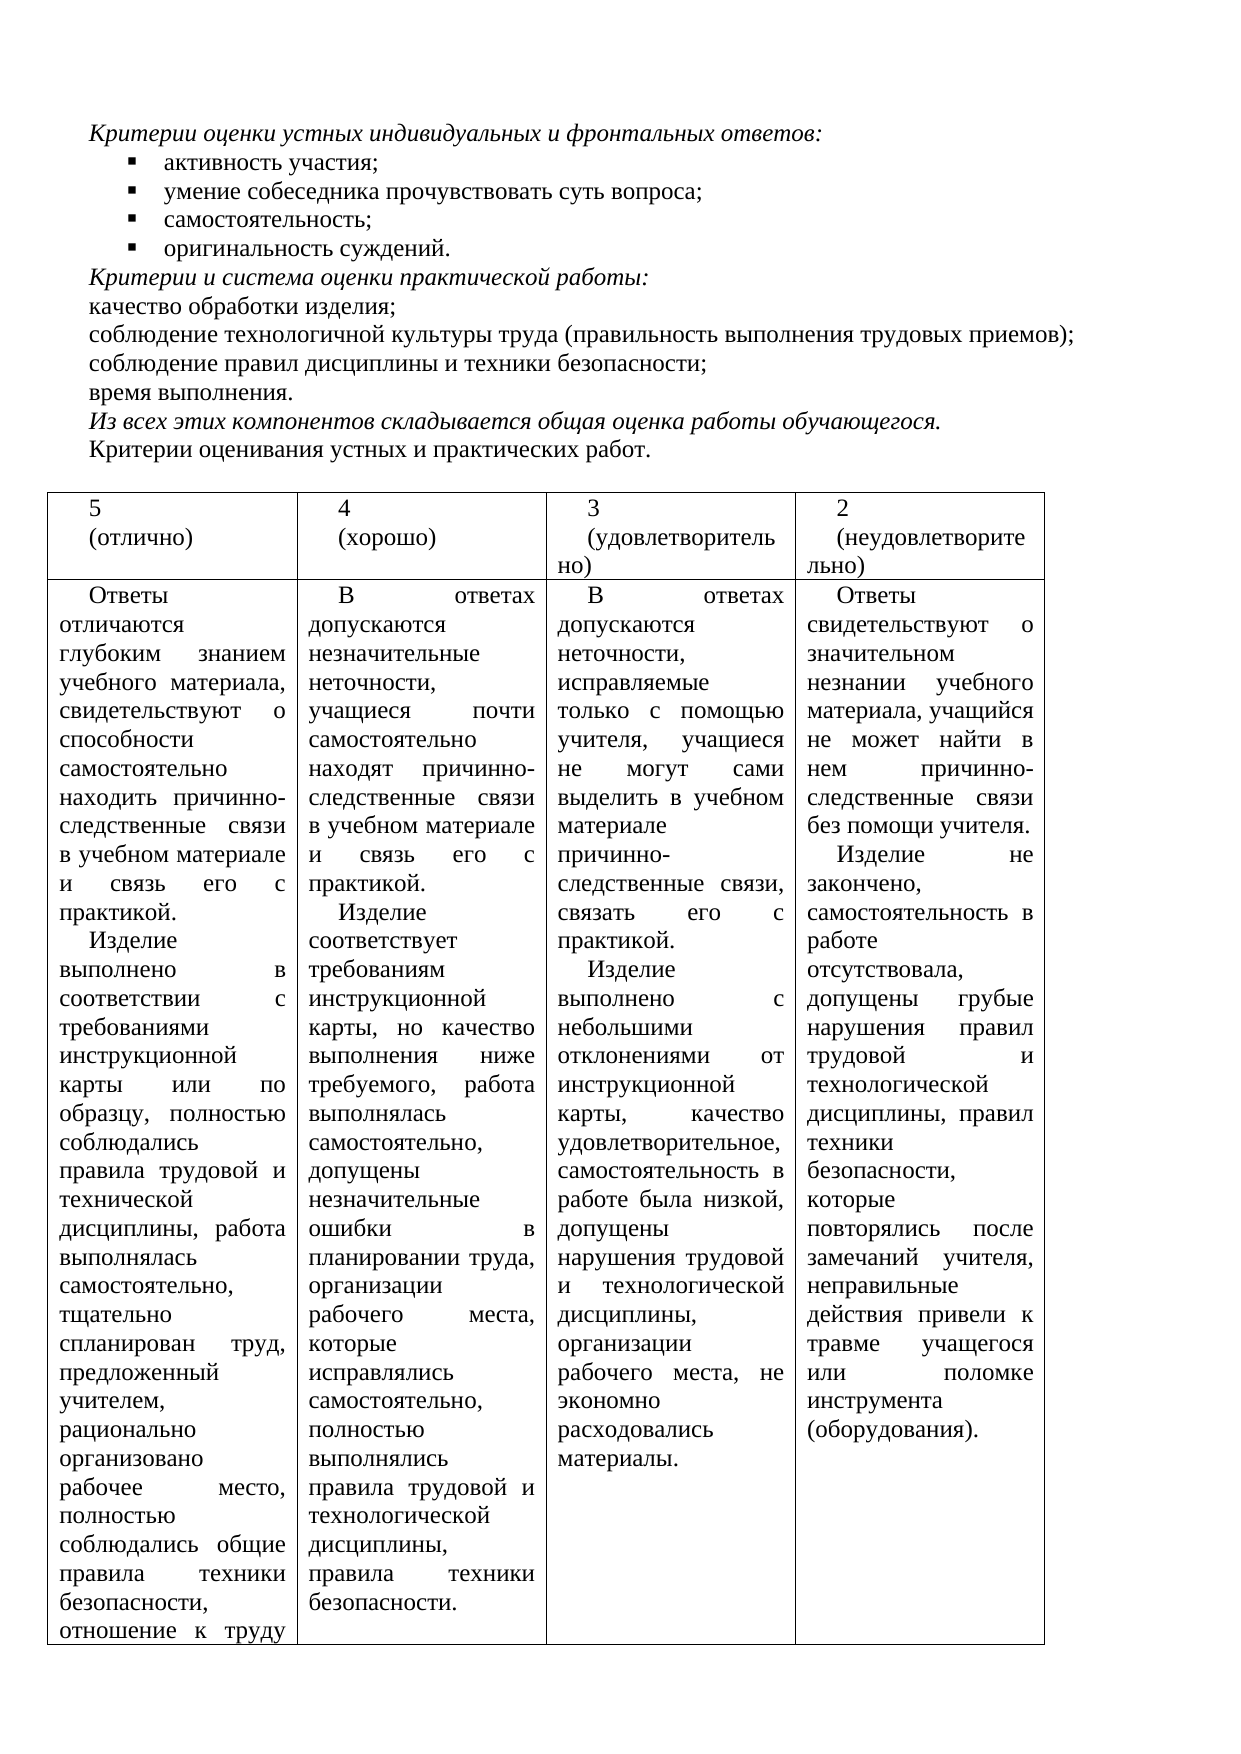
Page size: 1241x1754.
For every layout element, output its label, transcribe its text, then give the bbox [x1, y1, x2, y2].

text качество обработки изделия; [59, 291, 1196, 319]
text Критерии и система оценки практической работы: [59, 262, 1196, 291]
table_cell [796, 580, 1044, 1644]
list умение собеседника прочувствовать суть вопроса; [126, 176, 1196, 204]
table_header 2 (неудовлетворительно) [796, 493, 1044, 579]
list самостоятельность; [126, 204, 1196, 233]
list активность участия; [126, 147, 1196, 176]
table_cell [298, 580, 546, 1644]
text соблюдение правил дисциплины и техники безопасности; [59, 348, 1196, 377]
text Из всех этих компонентов складывается общая оценка работы обучающегося. [59, 406, 1196, 434]
text Критерии оценки устных индивидуальных и фронтальных ответов: [59, 118, 1196, 147]
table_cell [547, 580, 795, 1644]
table_header 5 (отлично) [48, 493, 297, 579]
text соблюдение технологичной культуры труда (правильность выполнения трудовых приемов); [59, 319, 1196, 348]
list оригинальность суждений. [126, 233, 1196, 262]
table_header 3 (удовлетворительно) [547, 493, 795, 579]
table_header 4 (хорошо) [298, 493, 546, 579]
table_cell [48, 580, 297, 1644]
text время выполнения. [59, 377, 1196, 406]
text Критерии оценивания устных и практических работ. [59, 434, 1196, 463]
